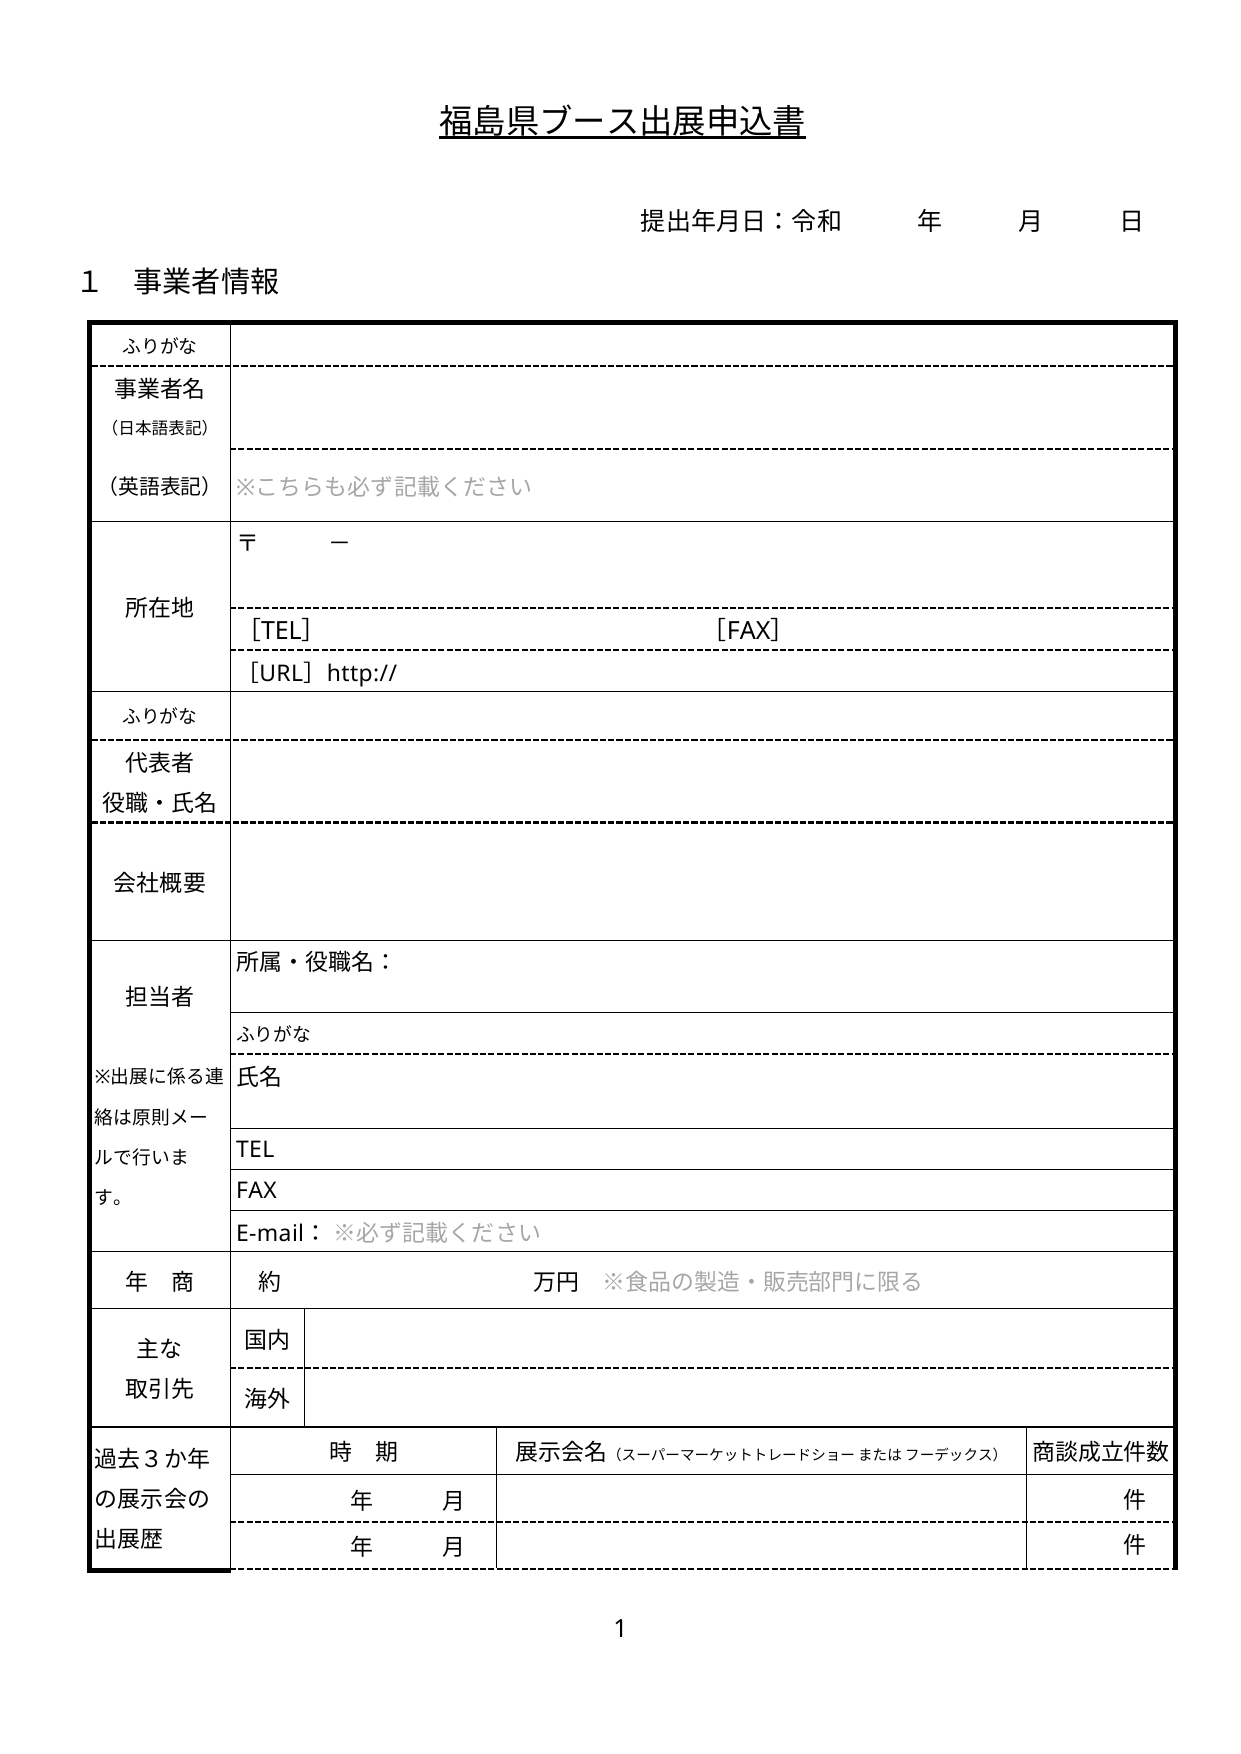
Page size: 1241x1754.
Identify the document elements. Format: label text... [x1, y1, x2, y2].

table_cell 所在地 [92, 522, 230, 691]
table_cell E-mail： ※必ず記載ください [231, 1211, 1173, 1251]
table_header ふりがな [92, 325, 230, 365]
table_cell [231, 365, 1173, 448]
text １ 事業者情報 [75, 240, 1144, 320]
table_cell [231, 739, 1173, 821]
table_cell TEL [231, 1129, 1173, 1169]
text 福島県ブース出展申込書 [75, 79, 1170, 159]
table_cell 約 万円 ※食品の製造・販売部門に限る [231, 1252, 1173, 1308]
text 提出年月日：令和 年 月 日 [75, 199, 1144, 240]
table_cell ［TEL］ ［FAX］ [231, 607, 1173, 649]
table_cell 展示会名（スーパーマーケットトレードショー または フーデックス） [497, 1428, 1026, 1474]
table_cell 所属・役職名： [231, 941, 1173, 1012]
table_cell 主な 取引先 [92, 1309, 230, 1426]
table_cell [497, 1475, 1026, 1521]
table_cell 海外 [231, 1367, 304, 1426]
table_cell 件 [1027, 1475, 1173, 1521]
table_cell ふりがな [231, 1013, 1173, 1053]
table_cell 商談成立件数 [1027, 1428, 1173, 1474]
table_cell 件 [1027, 1521, 1173, 1568]
table_cell 事業者名 （日本語表記） [92, 365, 230, 448]
table_cell 国内 [231, 1309, 304, 1367]
table_cell 〒 － [231, 522, 1173, 607]
table_header [231, 325, 1173, 365]
table_cell [305, 1309, 1173, 1367]
table_cell 年 月 [231, 1521, 496, 1568]
table_cell 年 商 [92, 1252, 230, 1308]
table_cell ふりがな [92, 692, 230, 739]
table_cell （英語表記） [92, 448, 230, 521]
table_cell 担当者 ※出展に係る連絡は原則メールで行います。 [92, 941, 230, 1251]
table_cell ※こちらも必ず記載ください [231, 448, 1173, 521]
table_cell 氏名 [231, 1053, 1173, 1127]
table_cell [497, 1521, 1026, 1568]
table_cell 過去３か年の展示会の出展歴 ※県ブースへの出展に限る [92, 1428, 230, 1568]
table_cell [231, 692, 1173, 739]
table_cell [231, 821, 1173, 940]
table_cell FAX [231, 1170, 1173, 1210]
table_cell 会社概要 [92, 821, 230, 940]
table_cell 時 期 [231, 1428, 496, 1474]
table_cell [305, 1367, 1173, 1426]
table_cell 代表者 役職・氏名 [92, 739, 230, 821]
table_cell 年 月 [231, 1475, 496, 1521]
table_cell ［URL］http:// [231, 649, 1173, 691]
